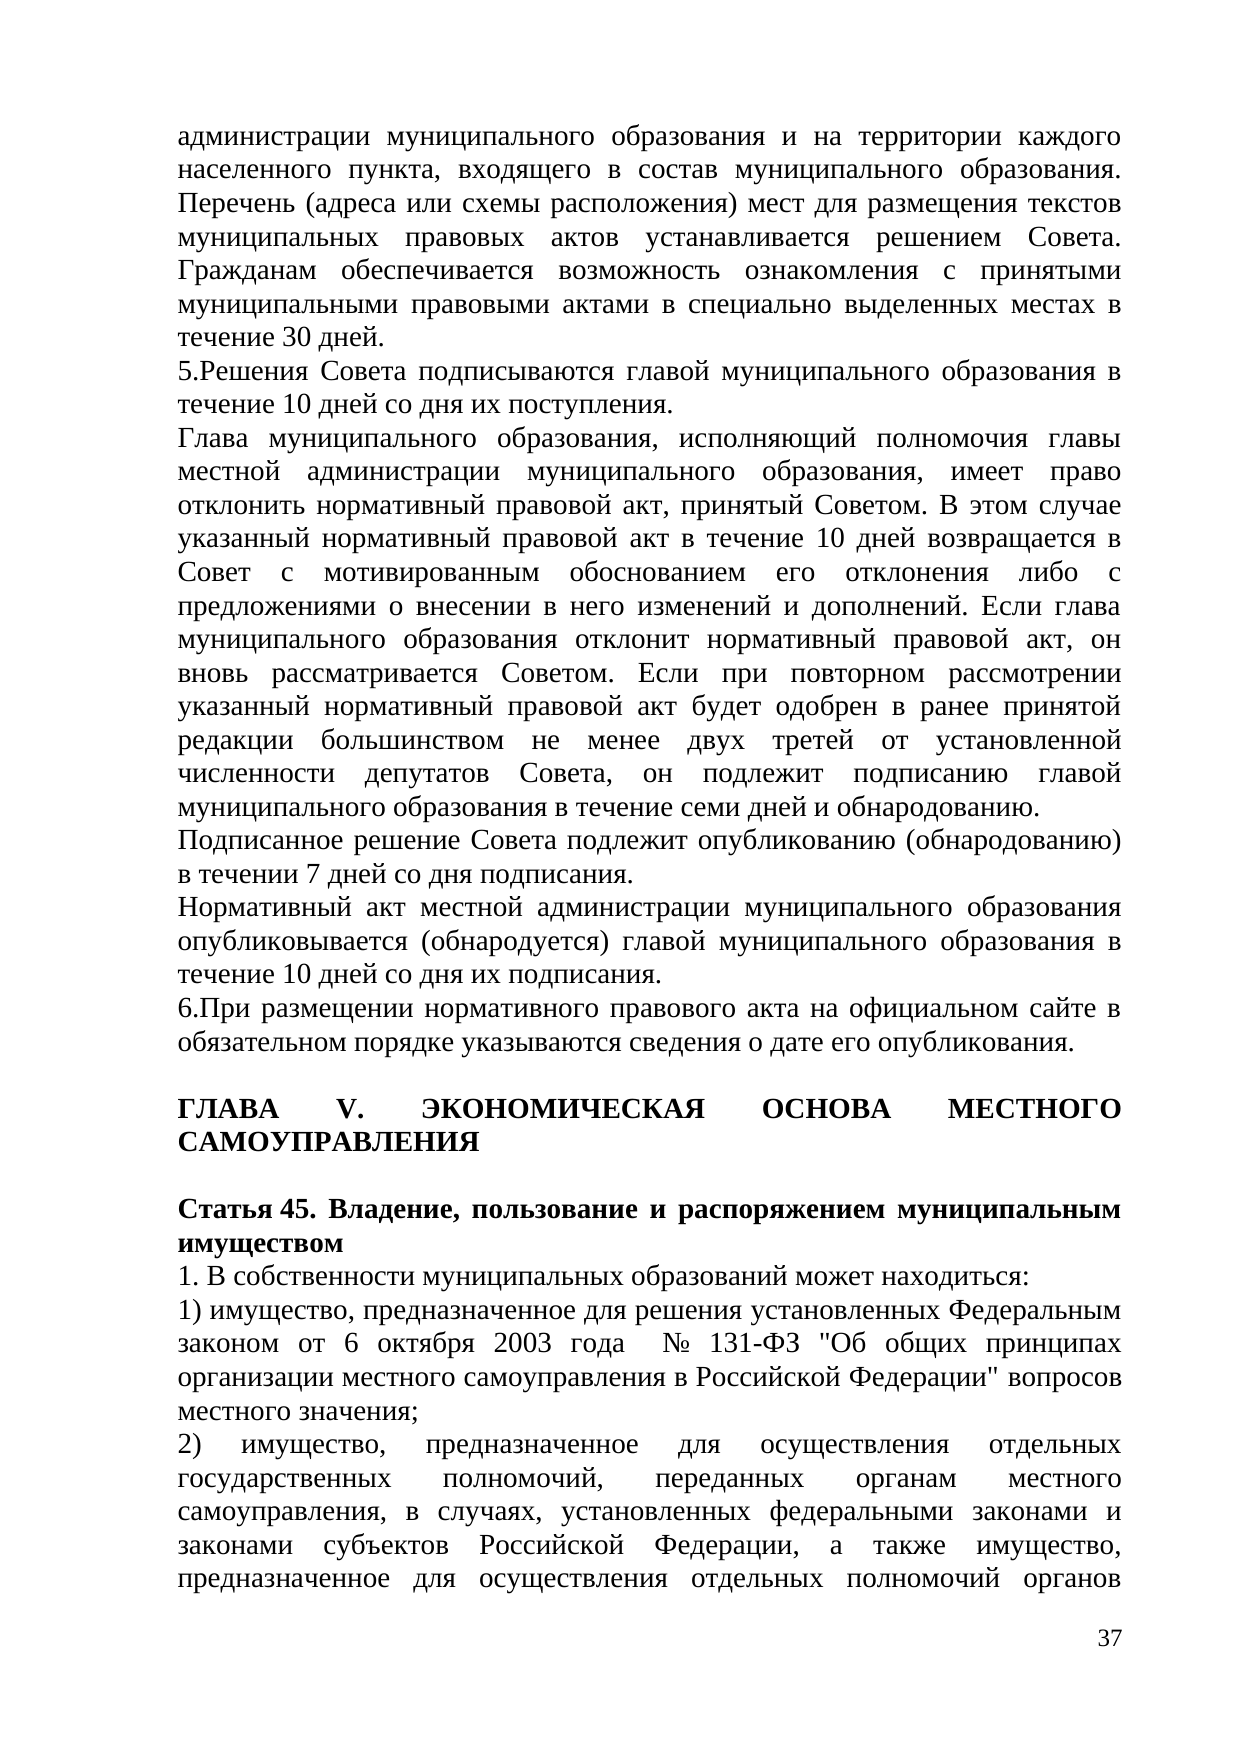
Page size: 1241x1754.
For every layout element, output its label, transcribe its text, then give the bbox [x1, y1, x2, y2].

text Подписанное решение Совета подлежит опубликованию (обнародованию) в течении 7 дней со дня подписания. [177, 822, 1122, 889]
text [177, 118, 1122, 353]
text Нормативный акт местной администрации муниципального образования опубликовывается (обнародуется) главой муниципального образования в течение 10 дней со дня их подписания. [177, 889, 1122, 990]
text 6.При размещении нормативного правового акта на официальном сайте в обязательном порядке указываются сведения о дате его опубликования. [177, 990, 1122, 1057]
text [177, 1426, 1122, 1594]
text Статья 45. Владение, пользование и распоряжением муниципальным имуществом [177, 1191, 1122, 1258]
text Глава муниципального образования, исполняющий полномочия главы местной администрации муниципального образования, имеет право отклонить нормативный правовой акт, принятый Советом. В этом случае указанный нормативный правовой акт в течение 10 дней возвращается в Совет с мотивированным обоснованием его отклонения либо с предложениями о внесении в него изменений и дополнений. Если глава муниципального образования отклонит нормативный правовой акт, он вновь рассматривается Советом. Если при повторном рассмотрении указанный нормативный правовой акт будет одобрен в ранее принятой редакции большинством не менее двух третей от установленной численности депутатов Совета, он подлежит подписанию главой муниципального образования в течение семи дней и обнародованию. [177, 420, 1122, 822]
text 1. В собственности муниципальных образований может находиться: [177, 1258, 1122, 1292]
text 5.Решения Совета подписываются главой муниципального образования в течение 10 дней со дня их поступления. [177, 353, 1122, 420]
text ГЛАВА V. ЭКОНОМИЧЕСКАЯ ОСНОВА МЕСТНОГО САМОУПРАВЛЕНИЯ [177, 1091, 1122, 1158]
text 1) имущество, предназначенное для решения установленных Федеральным законом от 6 октября № 131-ФЗ "Об общих принципах организации местного самоуправления в Российской Федерации" вопросов местного значения; [177, 1292, 1122, 1426]
